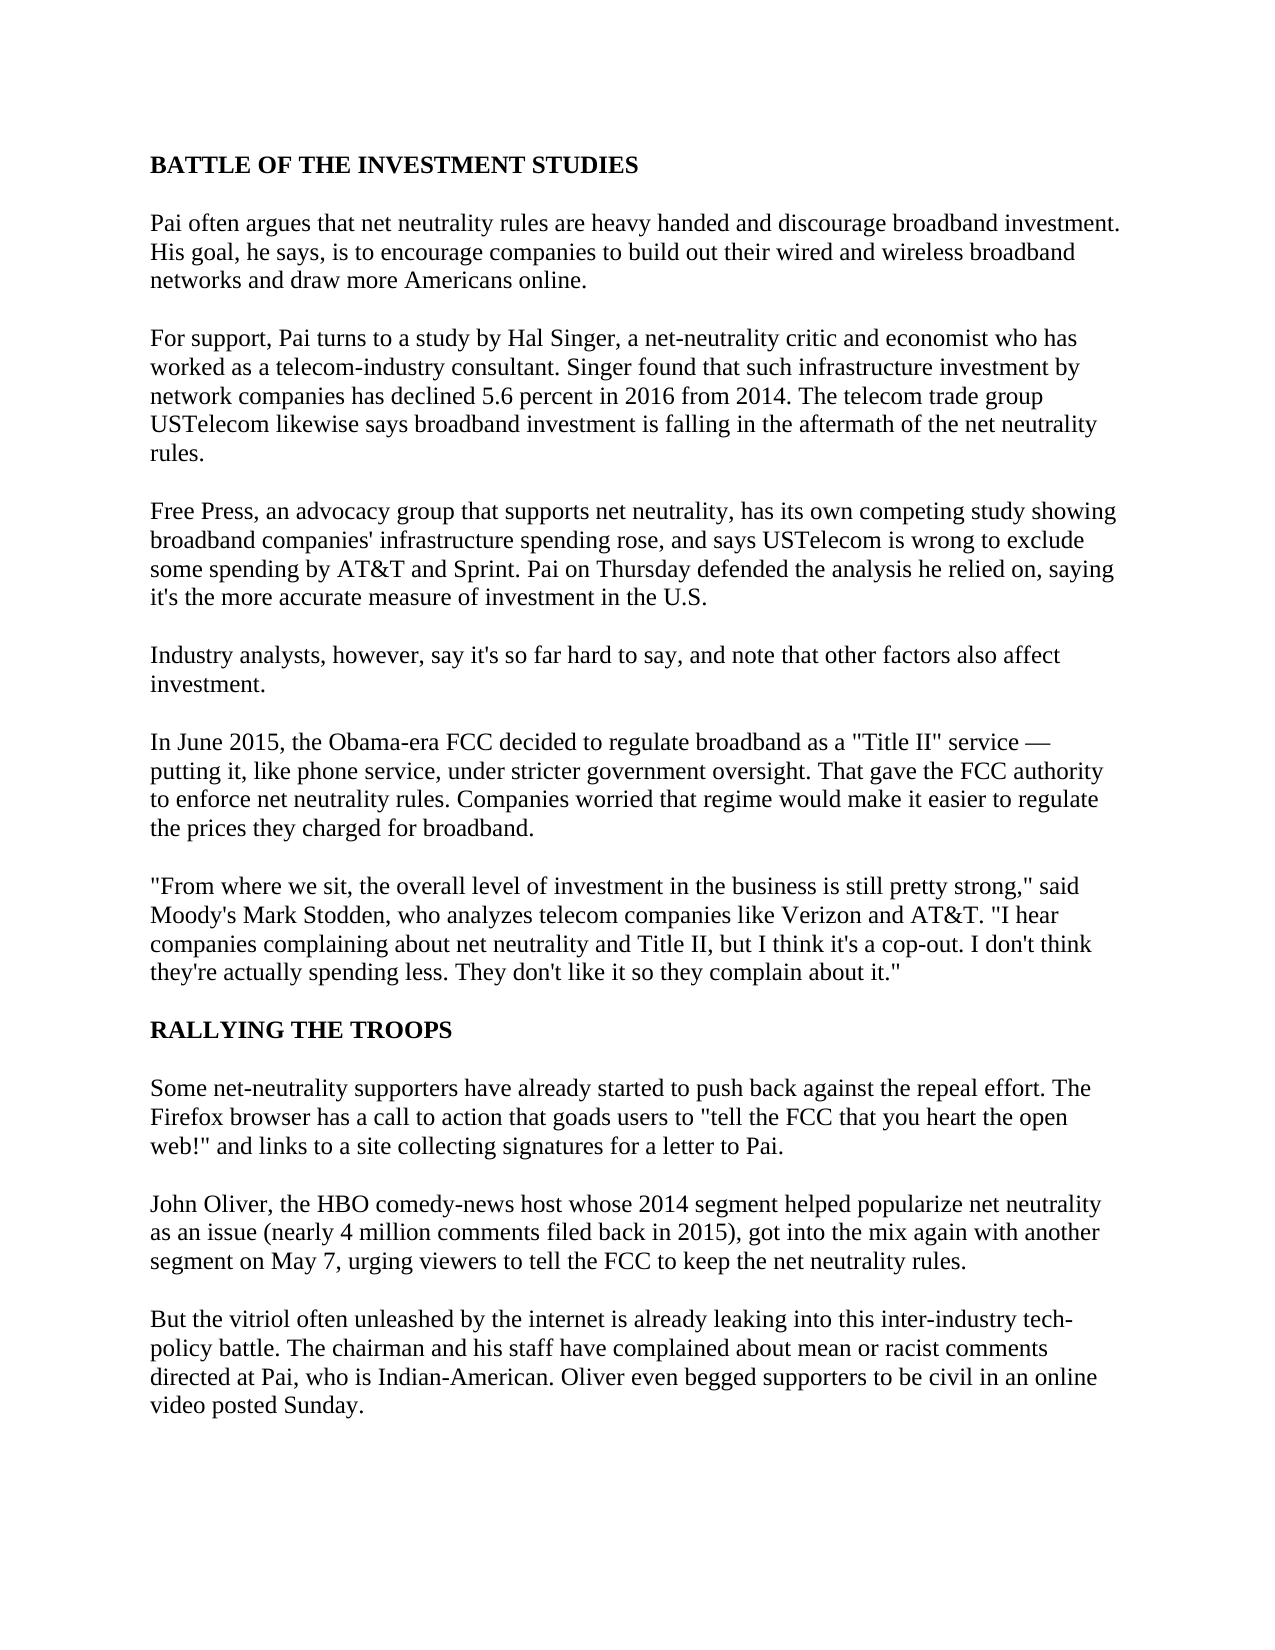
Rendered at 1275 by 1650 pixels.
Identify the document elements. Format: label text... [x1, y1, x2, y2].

text John Oliver, the HBO comedy-news host whose 2014 segment helped popularize net neutrality as an issue (nearly 4 million comments filed back in 2015), got into the mix again with another segment on May 7, urging viewers to tell the FCC to keep the net neutrality rules. [150, 1189, 1125, 1275]
text For support, Pai turns to a study by Hal Singer, a net-neutrality critic and economist who has worked as a telecom-industry consultant. Singer found that such infrastructure investment by network companies has declined 5.6 percent in 2016 from 2014. The telecom trade group USTelecom likewise says broadband investment is falling in the aftermath of the net neutrality rules. [150, 323, 1125, 467]
text Free Press, an advocacy group that supports net neutrality, has its own competing study showing broadband companies' infrastructure spending rose, and says USTelecom is wrong to exclude some spending by AT&T and Sprint. Pai on Thursday defended the analysis he relied on, saying it's the more accurate measure of investment in the U.S. [150, 496, 1125, 611]
text Industry analysts, however, say it's so far hard to say, and note that other factors also affect investment. [150, 640, 1125, 698]
text BATTLE OF THE INVESTMENT STUDIES [150, 150, 1125, 179]
text In June 2015, the Obama-era FCC decided to regulate broadband as a "Title II" service — putting it, like phone service, under stricter government oversight. That gave the FCC authority to enforce net neutrality rules. Companies worried that regime would make it easier to regulate the prices they charged for broadband. [150, 727, 1125, 842]
text Pai often argues that net neutrality rules are heavy handed and discourage broadband investment. His goal, he says, is to encourage companies to build out their wired and wireless broadband networks and draw more Americans online. [150, 208, 1125, 294]
text But the vitriol often unleashed by the internet is already leaking into this inter-industry tech-policy battle. The chairman and his staff have complained about mean or racist comments directed at Pai, who is Indian-American. Oliver even begged supporters to be civil in an online video posted Sunday. [150, 1304, 1125, 1419]
text Some net-neutrality supporters have already started to push back against the repeal effort. The Firefox browser has a call to action that goads users to "tell the FCC that you heart the open web!" and links to a site collecting signatures for a letter to Pai. [150, 1073, 1125, 1159]
text "From where we sit, the overall level of investment in the business is still pretty strong," said Moody's Mark Stodden, who analyzes telecom companies like Verizon and AT&T. "I hear companies complaining about net neutrality and Title II, but I think it's a cop-out. I don't think they're actually spending less. They don't like it so they complain about it." [150, 871, 1125, 986]
text RALLYING THE TROOPS [150, 1015, 1125, 1044]
